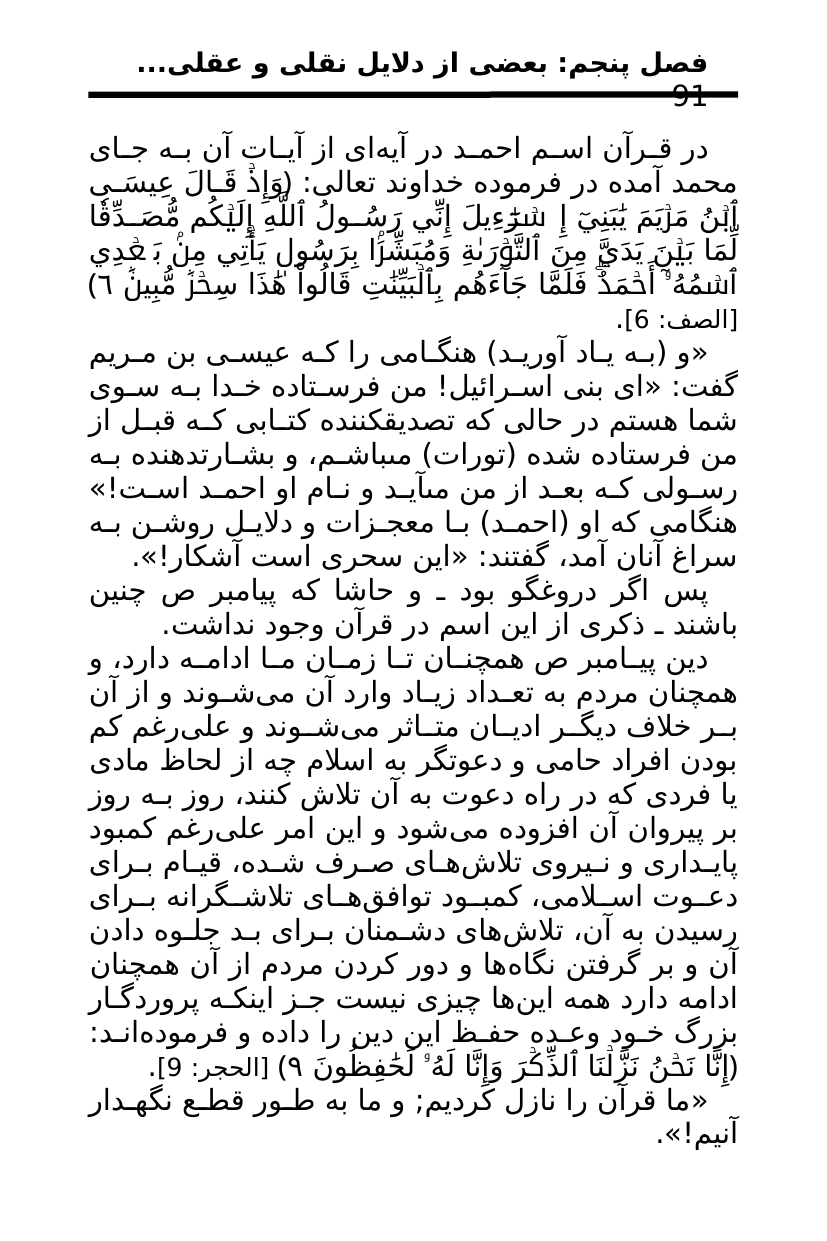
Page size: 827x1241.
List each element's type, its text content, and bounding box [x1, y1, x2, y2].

text «و (به یاد آورید) هنگامى را که عیسى بن مریم گفت: «اى بنى اسرائیل! من فرستاده خدا به سوى شما هستم در حالى که تصدیق‏کننده کتابى که قبل از من فرستاده شده (تورات) مى‏باشم، و بشارت‏دهنده به رسولى که بعد از من مى‏آید و نام او احمد است!» هنگامى که او (احمد) با معجزات و دلایل روشن به سراغ آنان آمد، گفتند: «این سحرى است آشکار!». [89, 335, 738, 573]
text «ما قرآن را نازل کردیم; و ما به طور قطع نگهدار آنیم!». [89, 1083, 738, 1151]
text در قرآن اسم احمد در آیه‌ای از آیات آن به جای محمد آمده در فرموده خداوند تعالی: ﴿وَإِذۡ قَالَ عِيسَى ٱبۡنُ مَرۡيَمَ يَٰبَنِيٓ إِسۡرَٰٓءِيلَ إِنِّي رَسُولُ ٱللَّهِ إِلَيۡكُم مُّصَدِّقٗا لِّمَا بَيۡنَ يَدَيَّ مِنَ ٱلتَّوۡرَىٰةِ وَمُبَشِّرَۢا بِرَسُولٖ يَأۡتِي مِنۢ بَعۡدِي ٱسۡمُهُۥٓ أَحۡمَدُۖ فَلَمَّا جَآءَهُم بِٱلۡبَيِّنَٰتِ قَالُواْ هَٰذَا سِحۡرٞ مُّبِينٞ ٦﴾ [الصف: 6]. [89, 132, 738, 335]
text پس اگر دروغگو بود ـ و حاشا که پیامبر ص چنین باشند ـ ذکری از این اسم در قرآن وجود نداشت. [89, 573, 738, 641]
text دین پیامبر ص همچنان تا زمان ما ادامه دارد، و همچنان مردم به تعداد زیاد وارد آن می‌شوند و از آن بر خلاف دیگر ادیان متاثر می‌شوند و علی‌رغم کم بودن افراد حامی و دعوتگر به اسلام چه از لحاظ مادی یا فردی که در راه دعوت به آن تلاش کنند، روز به روز بر پیروان آن افزوده می‌شود و این امر علی‌رغم کمبود پایداری و نیروی تلاش‌های صرف شده، قیام برای دعوت اسلامی، کمبود توافق‌های تلاشگرانه برای رسیدن به آن، تلاش‌های دشمنان برای بد جلوه دادن آن و بر گرفتن نگاه‌ها و دور کردن مردم از آن همچنان ادامه دارد همه این‌ها چیزی نیست جز اینکه پروردگار بزرگ خود وعده حفظ این دین را داده و فرموده‌اند: ﴿إِنَّا نَحۡنُ نَزَّلۡنَا ٱلذِّكۡرَ وَإِنَّا لَهُۥ لَحَٰفِظُونَ ٩﴾ [الحجر: 9]. [89, 641, 738, 1083]
